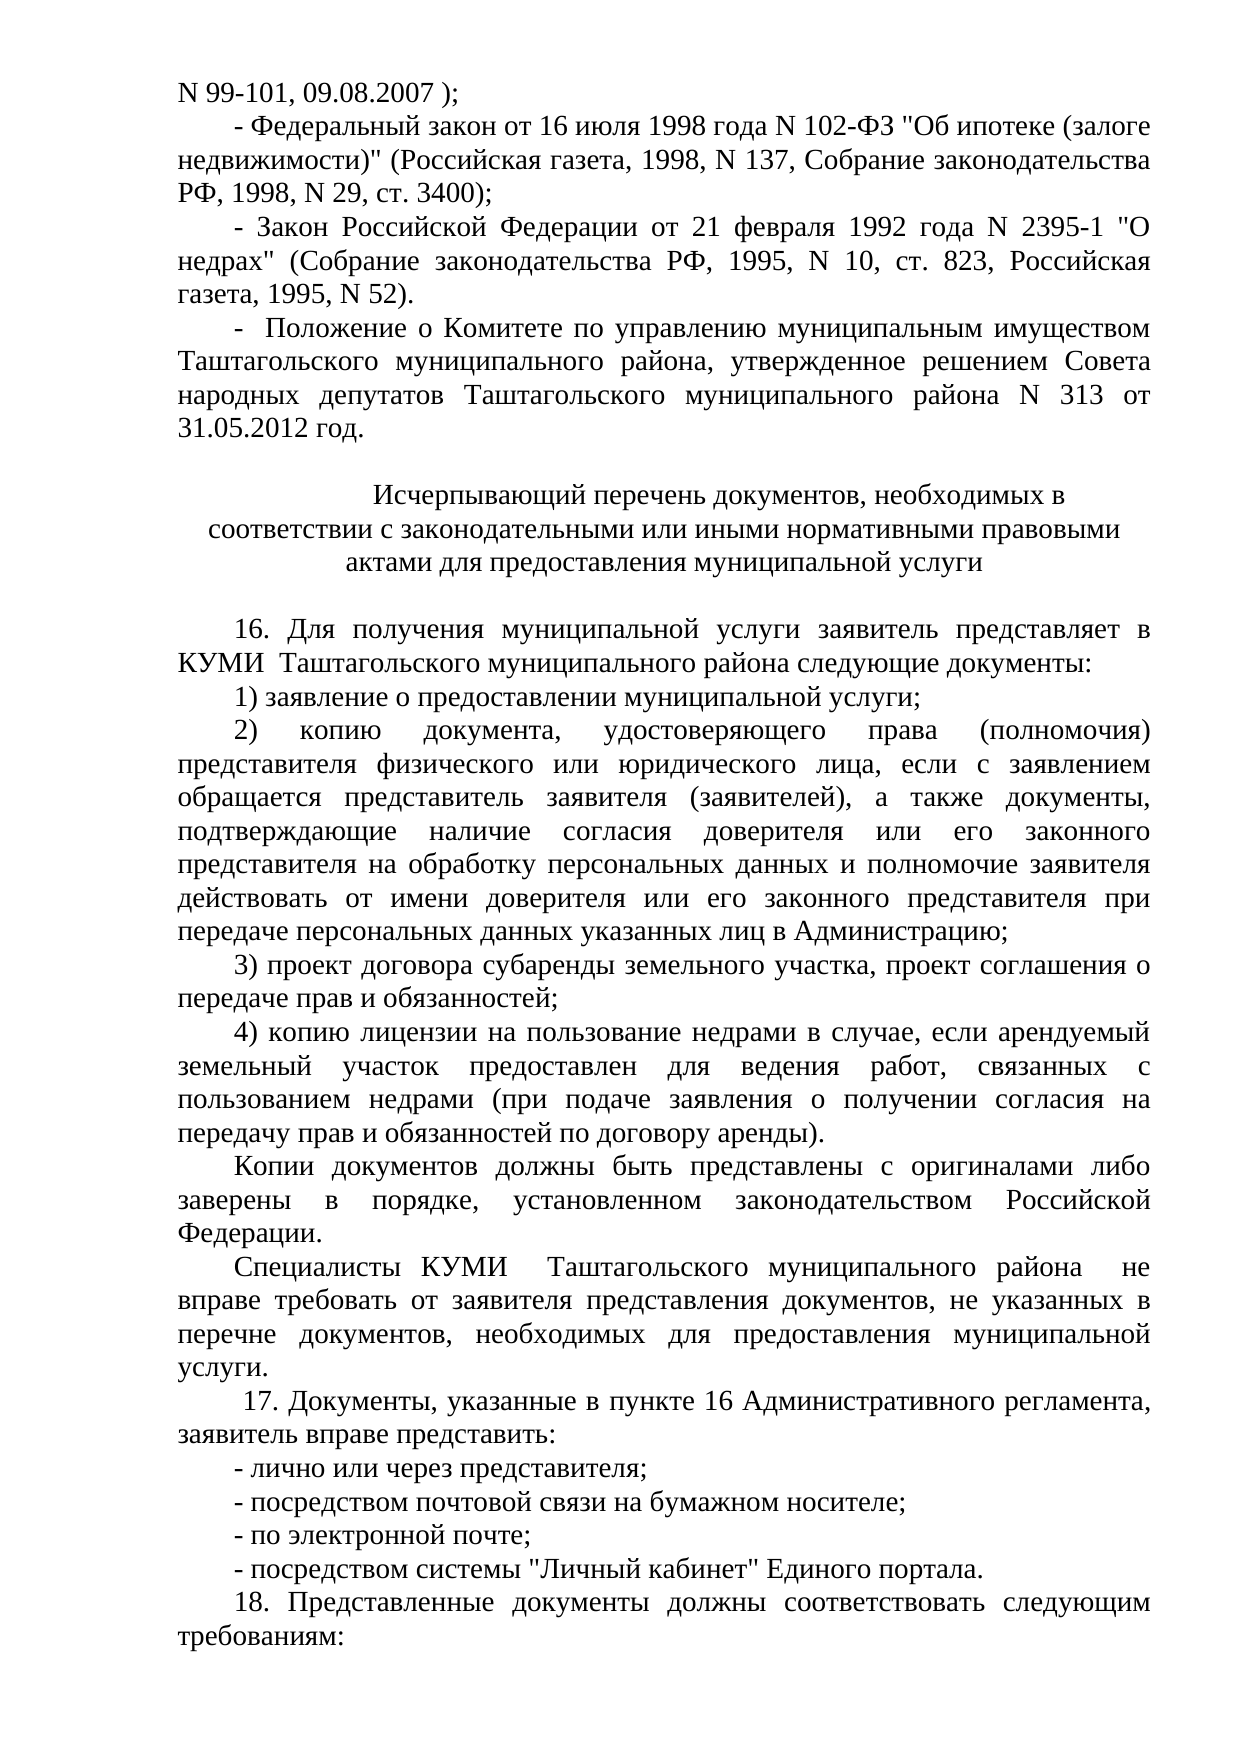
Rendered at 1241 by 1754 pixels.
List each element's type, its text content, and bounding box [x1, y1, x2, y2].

text 4) копию лицензии на пользование недрами в случае, если арендуемый земельный участок предоставлен для ведения работ, связанных с пользованием недрами (при подаче заявления о получении согласия на передачу прав и обязанностей по договору аренды). [177, 1014, 1152, 1148]
text 2) копию документа, удостоверяющего права (полномочия) представителя физического или юридического лица, если с заявлением обращается представитель заявителя (заявителей), а также документы, подтверждающие наличие согласия доверителя или его законного представителя на обработку персональных данных и полномочие заявителя действовать от имени доверителя или его законного представителя при передаче персональных данных указанных лиц в Администрацию; [177, 712, 1152, 947]
text - Закон Российской Федерации от 21 февраля 1992 года N 2395-1 "О недрах" (Собрание законодательства РФ, 1995, N 10, ст. 823, Российская газета, 1995, N 52). [177, 209, 1152, 310]
text 1) заявление о предоставлении муниципальной услуги; [177, 679, 1152, 712]
text 3) проект договора субаренды земельного участка, проект соглашения о передаче прав и обязанностей; [177, 947, 1152, 1014]
text - посредством почтовой связи на бумажном носителе; [177, 1484, 1152, 1517]
text - посредством системы "Личный кабинет" Единого портала. [177, 1551, 1152, 1584]
text Специалисты КУМИ Таштагольского муниципального района не вправе требовать от заявителя представления документов, не указанных в перечне документов, необходимых для предоставления муниципальной услуги. [177, 1249, 1152, 1383]
text - Федеральный закон от 16 июля 1998 года N 102-ФЗ "Об ипотеке (залоге недвижимости)" (Российская газета, 1998, N 137, Собрание законодательства РФ, 1998, N 29, ст. 3400); [177, 108, 1152, 209]
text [177, 75, 1152, 108]
text 18. Представленные документы должны соответствовать следующим требованиям: [177, 1584, 1152, 1651]
text - Положение о Комитете по управлению муниципальным имуществом Таштагольского муниципального района, утвержденное решением Совета народных депутатов Таштагольского муниципального района N 313 от 31.05.2012 год. [177, 310, 1152, 444]
text 17. Документы, указанные в пункте 16 Административного регламента, заявитель вправе представить: [177, 1383, 1152, 1450]
text Исчерпывающий перечень документов, необходимых в соответствии с законодательными или иными нормативными правовыми актами для предоставления муниципальной услуги [177, 477, 1152, 578]
text - лично или через представителя; [177, 1450, 1152, 1484]
text 16. Для получения муниципальной услуги заявитель представляет в КУМИ Таштагольского муниципального района следующие документы: [177, 612, 1152, 679]
text - по электронной почте; [177, 1517, 1152, 1551]
text Копии документов должны быть представлены с оригиналами либо заверены в порядке, установленном законодательством Российской Федерации. [177, 1148, 1152, 1249]
